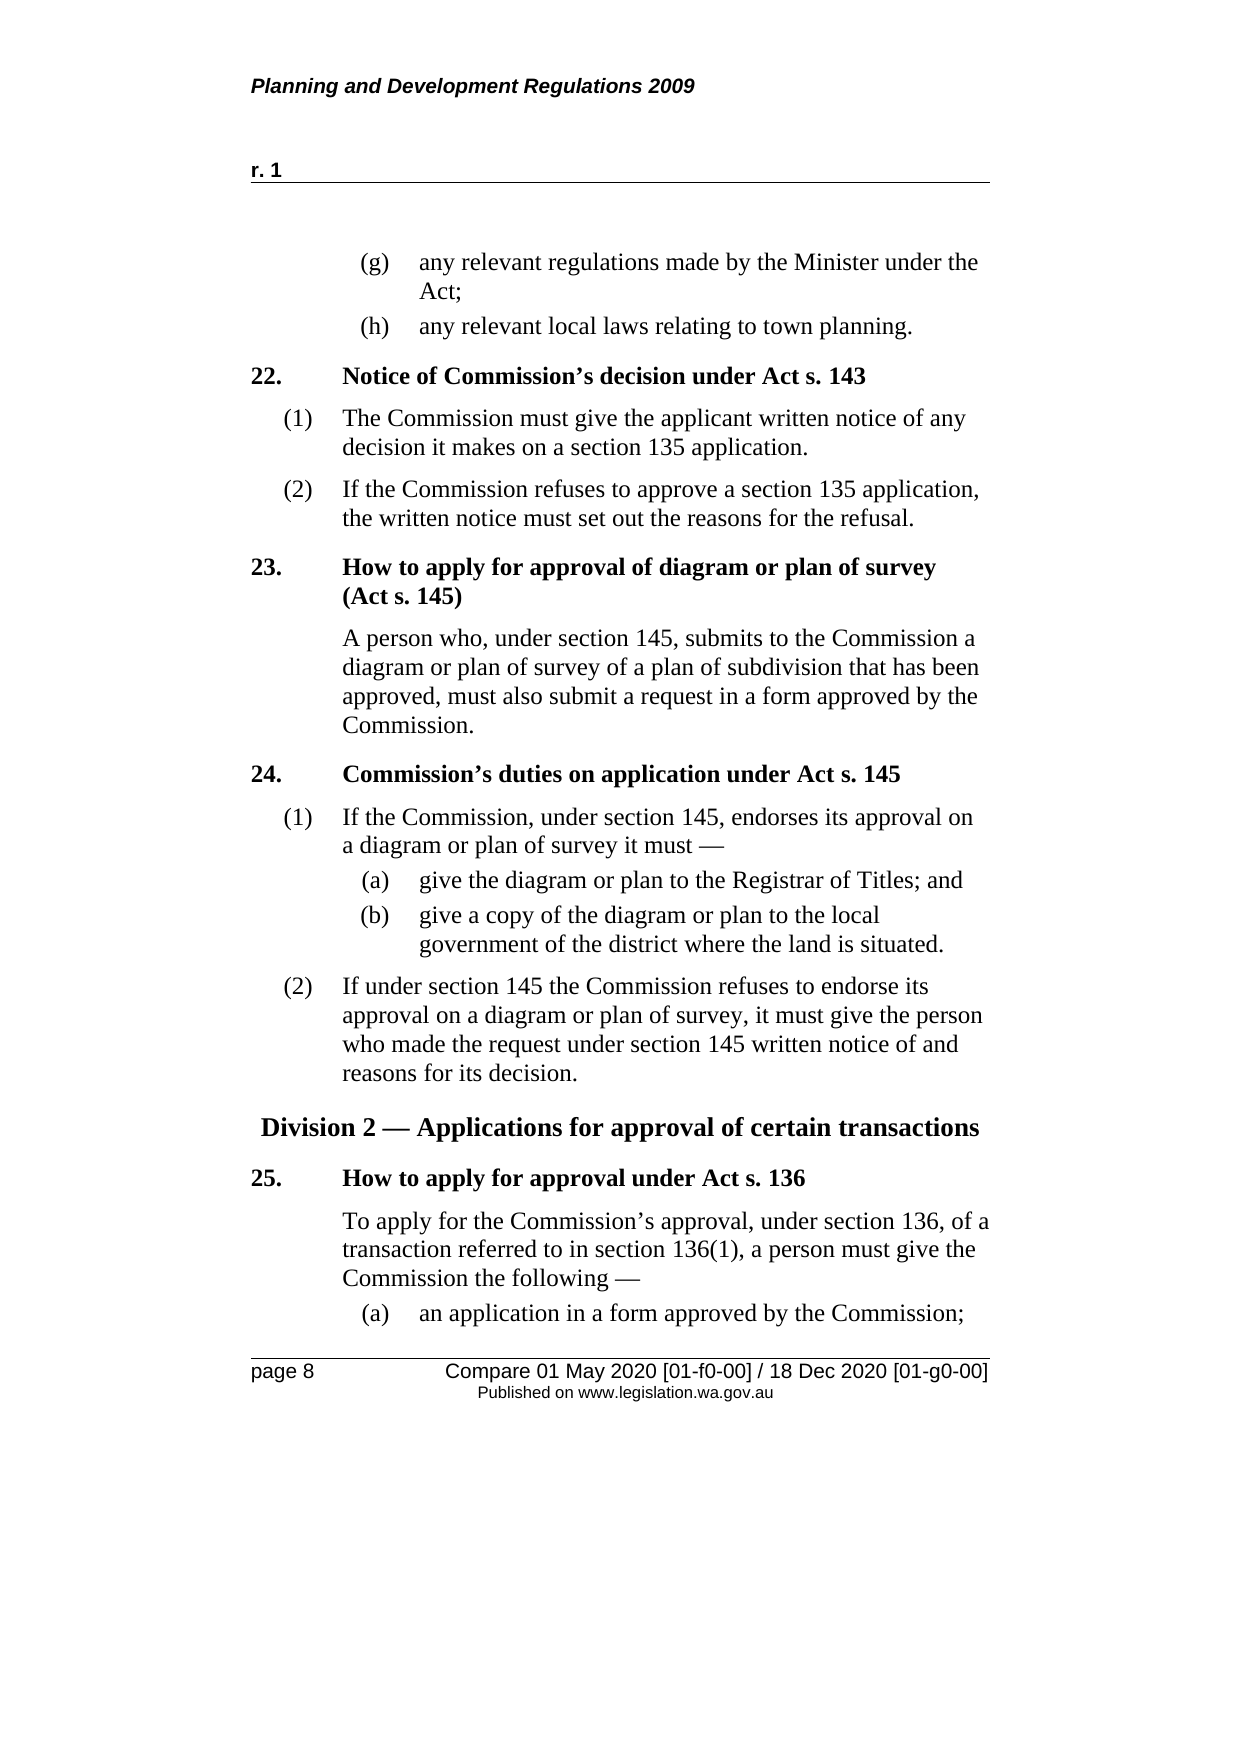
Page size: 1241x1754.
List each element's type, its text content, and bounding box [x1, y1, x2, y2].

text (a) give the diagram or plan to the Registrar of Titles; and [251, 865, 990, 894]
text (1) The Commission must give the applicant written notice of any decision it makes on a section 135 application. [251, 403, 990, 461]
text (b) give a copy of the diagram or plan to the local government of the district where the land is situated. [251, 900, 990, 958]
subtitle Division 2 — Applications for approval of certain transactions [251, 1111, 990, 1143]
text (2) If the Commission refuses to approve a section 135 application, the written notice must set out the reasons for the refusal. [251, 474, 990, 532]
text (2) If under section 145 the Commission refuses to endorse its approval on a diagram or plan of survey, it must give the person who made the request under section 145 written notice of and reasons for its decision. [251, 971, 990, 1086]
text (h) any relevant local laws relating to town planning. [251, 311, 990, 340]
text A person who, under section 145, submits to the Commission a diagram or plan of survey of a plan of subdivision that has been approved, must also submit a request in a form approved by the Commission. [251, 623, 990, 738]
subtitle 25. How to apply for approval under Act s. 136 [251, 1163, 990, 1192]
text To apply for the Commission’s approval, under section 136, of a transaction referred to in section 136(1), a person must give the Commission the following — [251, 1206, 990, 1292]
text (a) an application in a form approved by the Commission; [251, 1298, 990, 1327]
subtitle 22. Notice of Commission’s decision under Act s. 143 [251, 361, 990, 389]
subtitle 24. Commission’s duties on application under Act s. 145 [251, 759, 990, 788]
text (1) If the Commission, under section 145, endorses its approval on a diagram or plan of survey it must — [251, 802, 990, 859]
subtitle 23. How to apply for approval of diagram or plan of survey (Act s. 145) [251, 552, 990, 610]
text (g) any relevant regulations made by the Minister under the Act; [251, 247, 990, 305]
